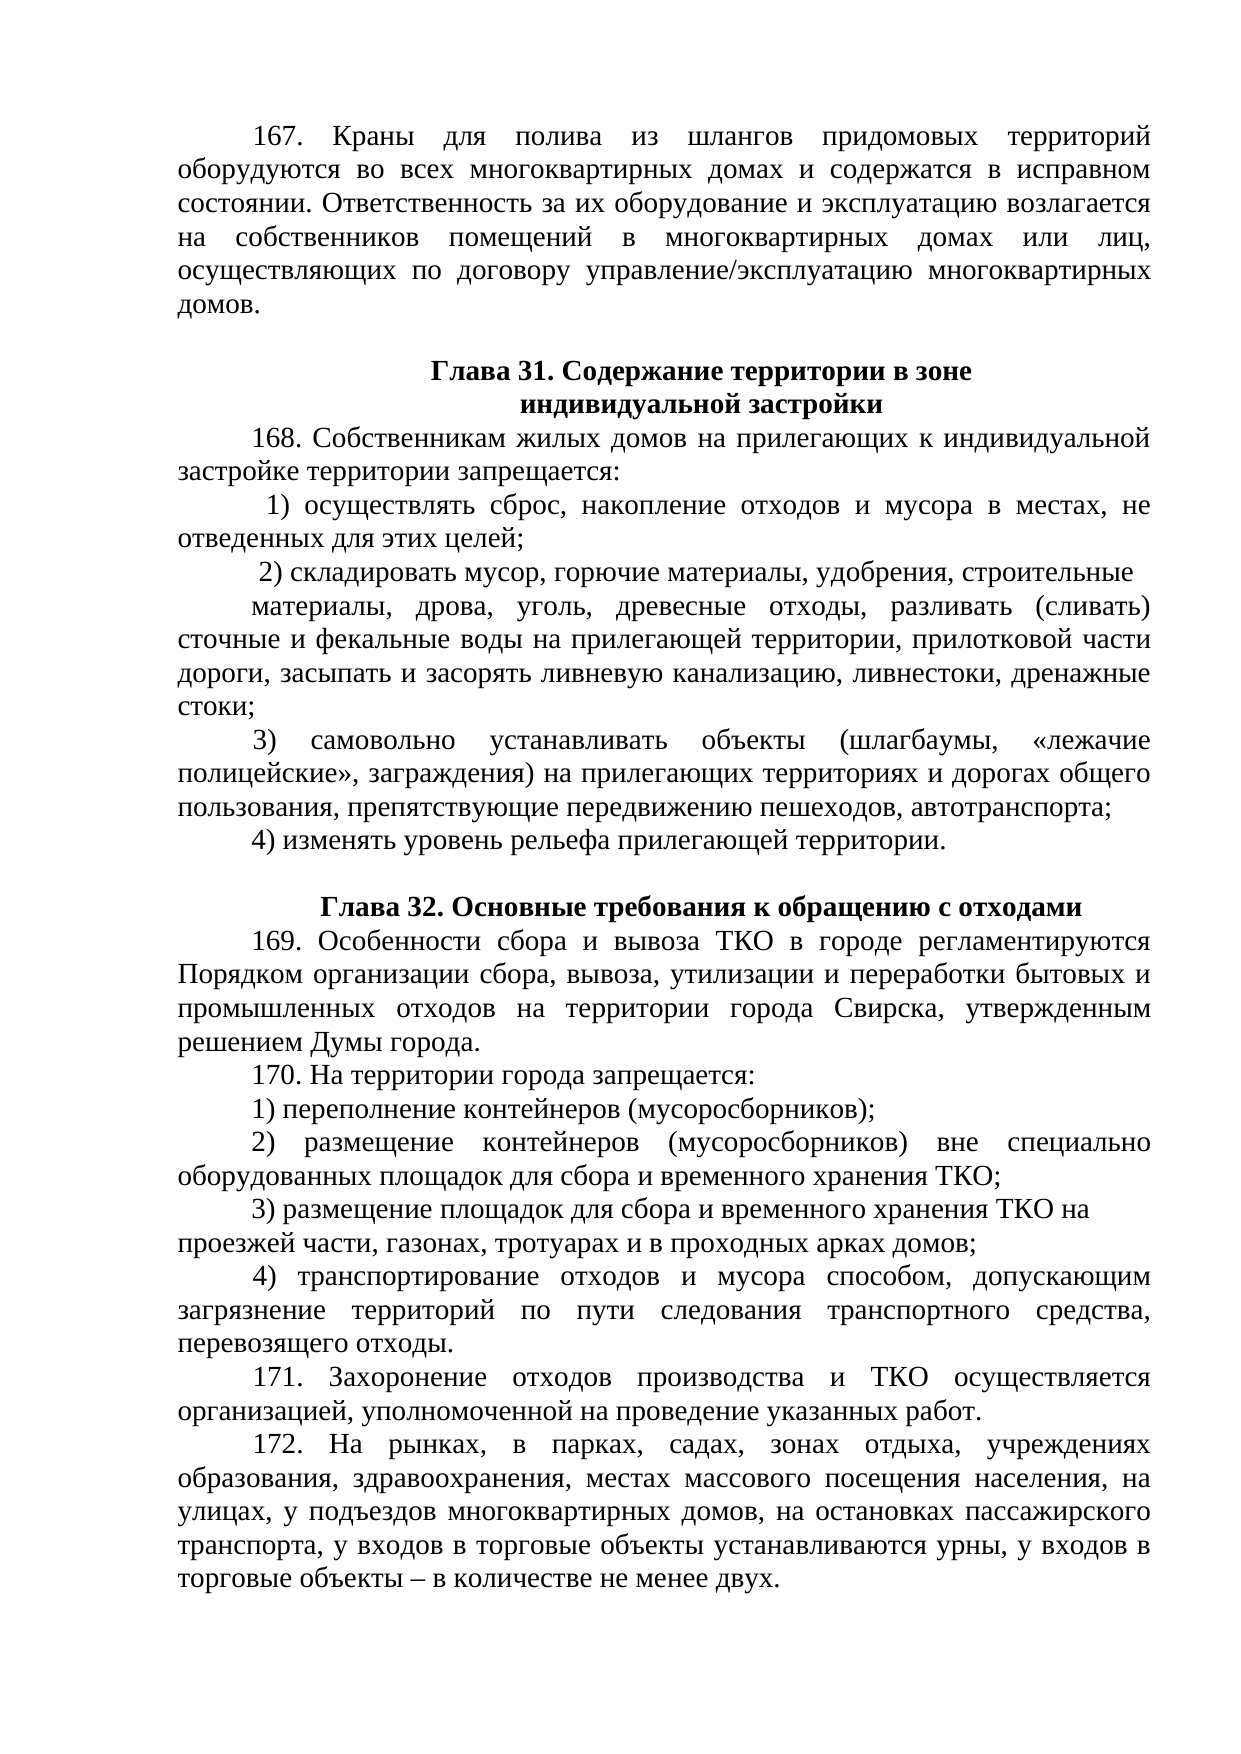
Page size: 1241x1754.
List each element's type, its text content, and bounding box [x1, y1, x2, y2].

text 1) осуществлять сброс, накопление отходов и мусора в местах, не отведенных для этих целей; [177, 487, 1152, 554]
text 2) складировать мусор, горючие материалы, удобрения, строительные [177, 554, 1152, 588]
text 167. Краны для полива из шлангов придомовых территорий оборудуются во всех многоквартирных домах и содержатся в исправном состоянии. Ответственность за их оборудование и эксплуатацию возлагается на собственников помещений в многоквартирных домах или лиц, осуществляющих по договору управление/эксплуатацию многоквартирных домов. [177, 118, 1152, 319]
text индивидуальной застройки [177, 386, 1152, 420]
text 4) изменять уровень рельефа прилегающей территории. [177, 822, 1152, 856]
text материалы, дрова, уголь, древесные отходы, разливать (сливать) сточные и фекальные воды на прилегающей территории, прилотковой части дороги, засыпать и засорять ливневую канализацию, ливнестоки, дренажные стоки; [177, 588, 1152, 722]
text 170. На территории города запрещается: [177, 1057, 1152, 1091]
text 169. Особенности сбора и вывоза ТКО в городе регламентируются Порядком организации сбора, вывоза, утилизации и переработки бытовых и промышленных отходов на территории города Свирска, утвержденным решением Думы города. [177, 923, 1152, 1057]
text 168. Собственникам жилых домов на прилегающих к индивидуальной застройке территории запрещается: [177, 420, 1152, 487]
text Глава 32. Основные требования к обращению с отходами [177, 889, 1152, 923]
text Глава 31. Содержание территории в зоне [177, 353, 1152, 386]
text 3) размещение площадок для сбора и временного хранения ТКО на [177, 1191, 1152, 1225]
text проезжей части, газонах, тротуарах и в проходных арках домов; [177, 1225, 1152, 1258]
text 171. Захоронение отходов производства и ТКО осуществляется организацией, уполномоченной на проведение указанных работ. [177, 1359, 1152, 1426]
text 3) самовольно устанавливать объекты (шлагбаумы, «лежачие полицейские», заграждения) на прилегающих территориях и дорогах общего пользования, препятствующие передвижению пешеходов, автотранспорта; [177, 722, 1152, 822]
text 1) переполнение контейнеров (мусоросборников); [177, 1091, 1152, 1124]
text 2) размещение контейнеров (мусоросборников) вне специально оборудованных площадок для сбора и временного хранения ТКО; [177, 1124, 1152, 1191]
text 172. На рынках, в парках, садах, зонах отдыха, учреждениях образования, здравоохранения, местах массового посещения населения, на улицах, у подъездов многоквартирных домов, на остановках пассажирского транспорта, у входов в торговые объекты устанавливаются урны, у входов в торговые объекты – в количестве не менее двух. [177, 1426, 1152, 1594]
text 4) транспортирование отходов и мусора способом, допускающим загрязнение территорий по пути следования транспортного средства, перевозящего отходы. [177, 1258, 1152, 1359]
